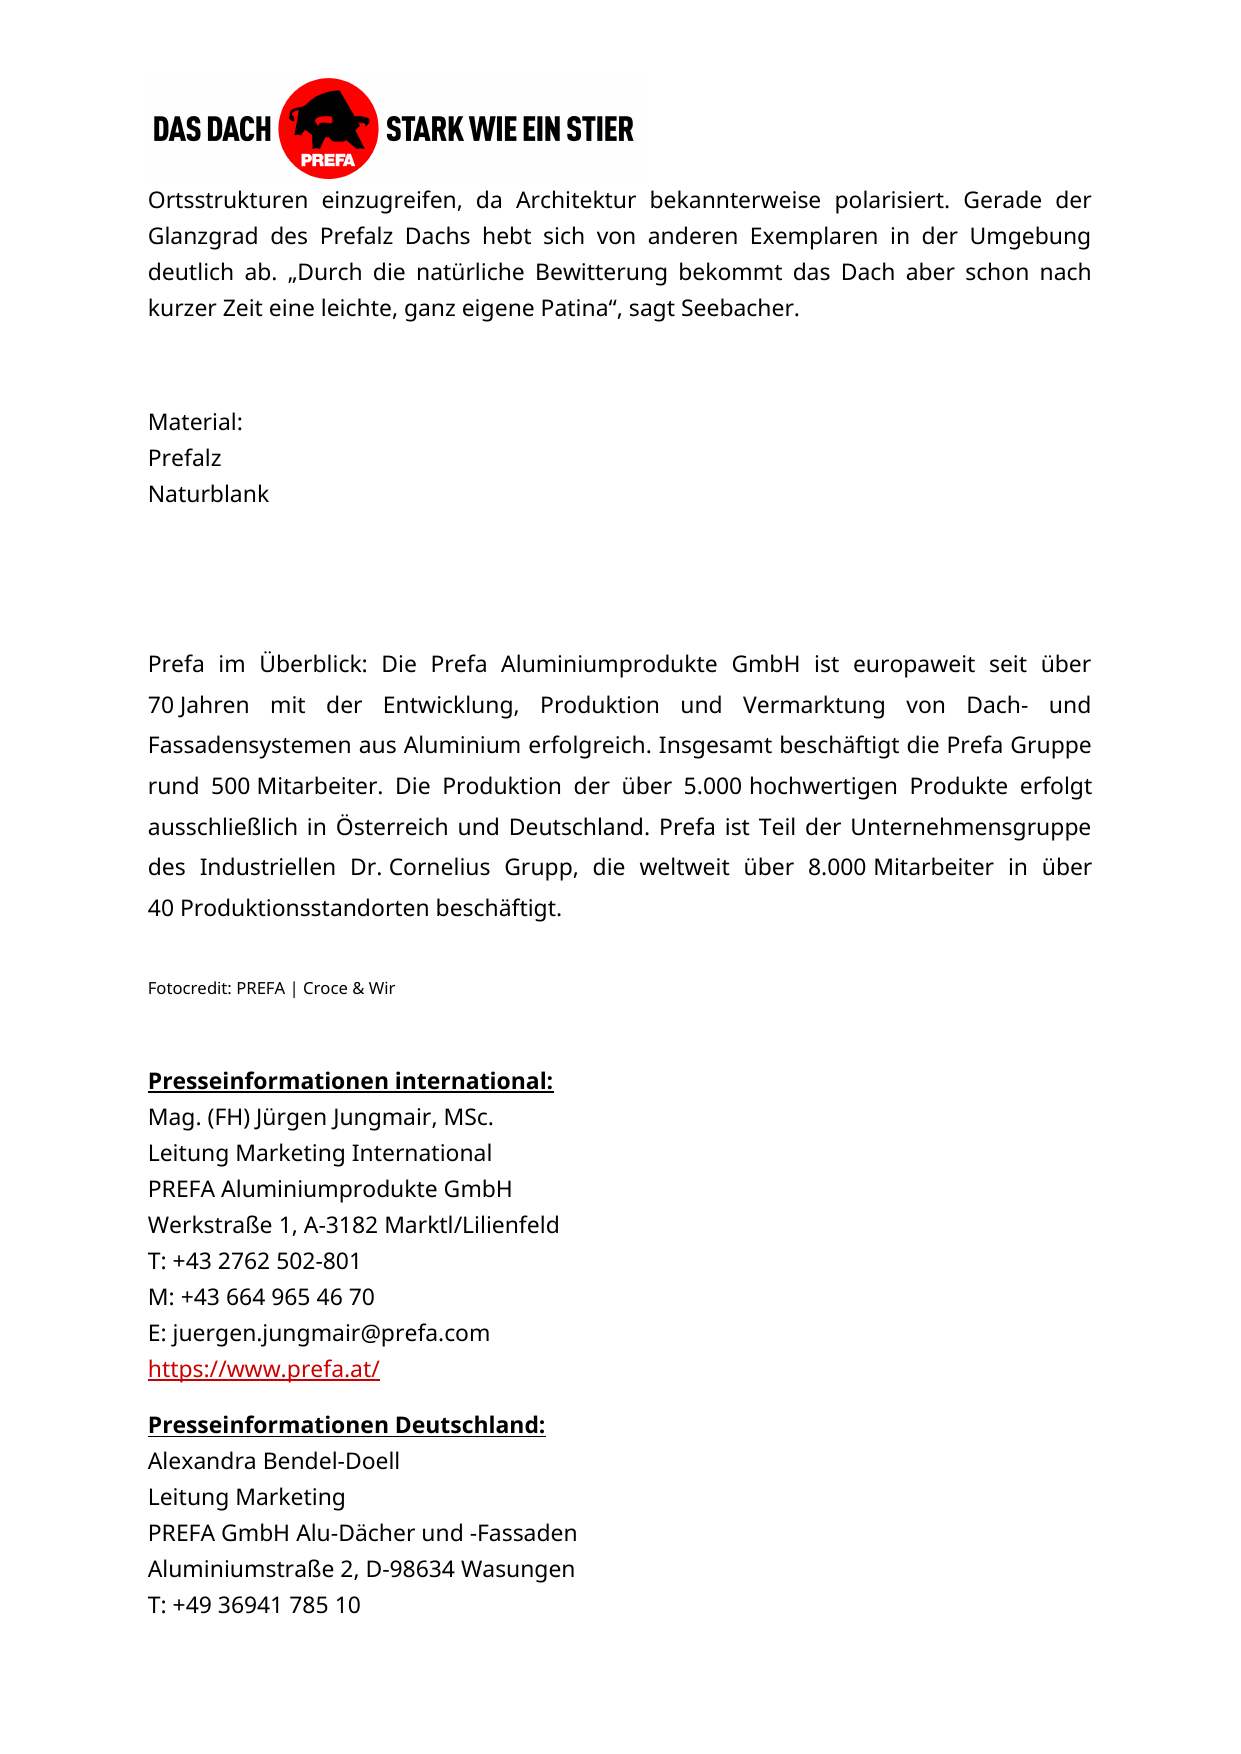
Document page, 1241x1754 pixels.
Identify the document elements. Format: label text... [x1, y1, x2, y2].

text T: +49 36941 785 10 [148, 1589, 1093, 1620]
text Leitung Marketing International [148, 1137, 1093, 1168]
text E: juergen.jungmair@prefa.com [148, 1317, 1093, 1348]
text Presseinformationen international: [148, 1065, 1093, 1096]
text Alexandra Bendel-Doell [148, 1445, 1093, 1476]
text Aluminiumstraße 2, D-98634 Wasungen [148, 1553, 1093, 1584]
text https://www.prefa.at/ [148, 1352, 1093, 1384]
text Fotocredit: PREFA | Croce & Wir [148, 977, 1093, 999]
text Presseinformationen Deutschland: [148, 1409, 1093, 1441]
text Mag. (FH) Jürgen Jungmair, MSc. [148, 1101, 1093, 1132]
text PREFA Aluminiumprodukte GmbH [148, 1173, 1093, 1204]
text PREFA GmbH Alu-Dächer und -Fassaden [148, 1517, 1093, 1548]
text T: +43 2762 502-801 [148, 1245, 1093, 1276]
text Material: Prefalz Naturblank [148, 406, 1093, 509]
text Prefa im Überblick: Die Prefa Aluminiumprodukte GmbH ist europaweit seit über 70 Jahren mit der Entwicklung, Produktion und Vermarktung von Dach- und Fassadensystemen aus Aluminium erfolgreich. Insgesamt beschäftigt die Prefa Gruppe rund 500 Mitarbeiter. Die Produktion der über 5.000 hochwertigen Produkte erfolgt ausschließlich in Österreich und Deutschland. Prefa ist Teil der Unternehmensgruppe des Industriellen Dr. Cornelius Grupp, die weltweit über 8.000 Mitarbeiter in über 40 Produktionsstandorten beschäftigt. [148, 648, 1093, 923]
picture [147, 73, 647, 185]
text Leitung Marketing [148, 1481, 1093, 1512]
text Werkstraße 1, A-3182 Marktl/Lilienfeld [148, 1209, 1093, 1240]
text M: +43 664 965 46 70 [148, 1281, 1093, 1312]
